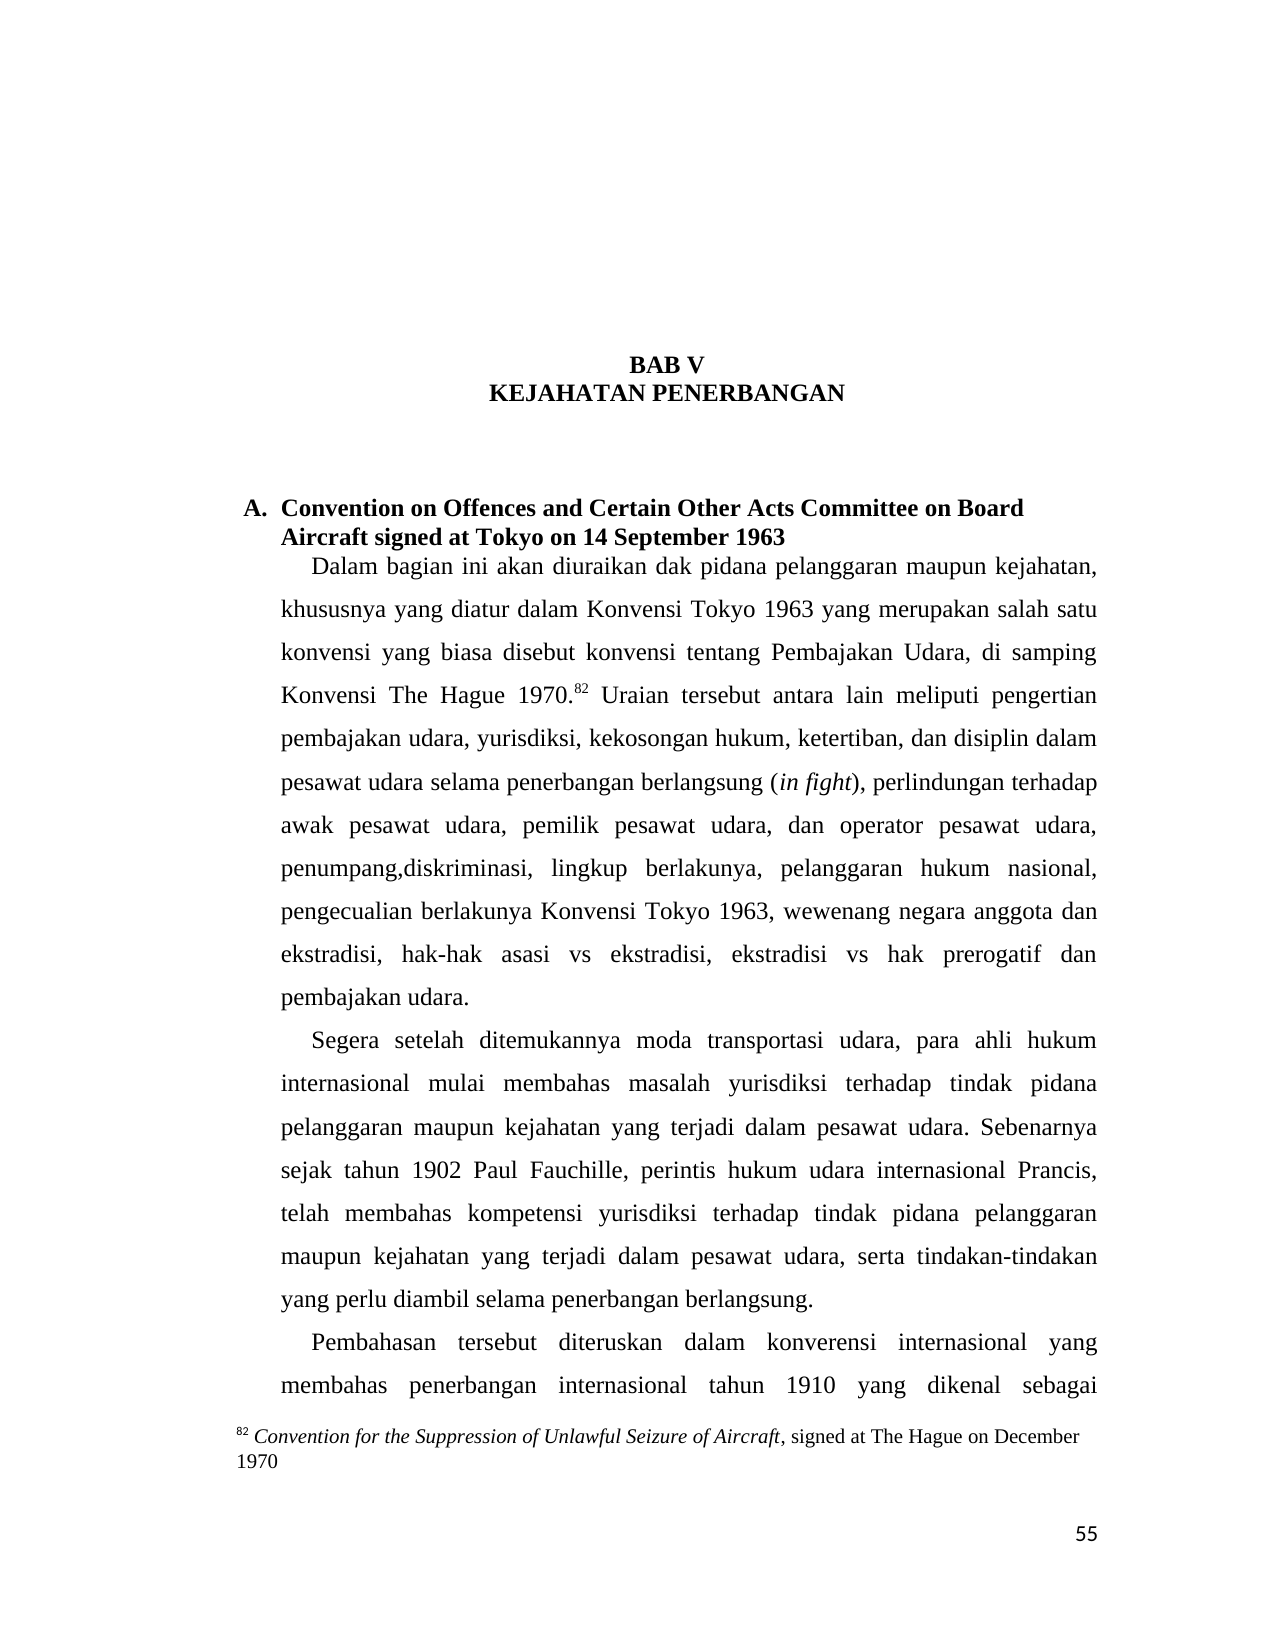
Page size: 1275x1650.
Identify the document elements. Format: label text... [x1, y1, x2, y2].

text Dalam bagian ini akan diuraikan dak pidana pelanggaran maupun kejahatan, khususnya yang diatur dalam Konvensi Tokyo 1963 yang merupakan salah satu konvensi yang biasa disebut konvensi tentang Pembajakan Udara, di samping Konvensi The Hague 1970. Uraian tersebut antara lain meliputi pengertian pembajakan udara, yurisdiksi, kekosongan hukum, ketertiban, dan disiplin dalam pesawat udara selama penerbangan berlangsung (in fight), perlindungan terhadap awak pesawat udara, pemilik pesawat udara, dan operator pesawat udara, penumpang,diskriminasi, lingkup berlakunya, pelanggaran hukum nasional, pengecualian berlakunya Konvensi Tokyo 1963, wewenang negara anggota dan ekstradisi, hak-hak asasi vs ekstradisi, ekstradisi vs hak prerogatif dan pembajakan udara. [281, 551, 1098, 1011]
text Segera setelah ditemukannya moda transportasi udara, para ahli hukum internasional mulai membahas masalah yurisdiksi terhadap tindak pidana pelanggaran maupun kejahatan yang terjadi dalam pesawat udara. Sebenarnya sejak tahun 1902 Paul Fauchille, perintis hukum udara internasional Prancis, telah membahas kompetensi yurisdiksi terhadap tindak pidana pelanggaran maupun kejahatan yang terjadi dalam pesawat udara, serta tindakan-tindakan yang perlu diambil selama penerbangan berlangsung. [281, 1025, 1098, 1313]
list Convention on Offences and Certain Other Acts Committee on Board Aircraft signed at Tokyo on 14 September 1963 [243, 493, 1098, 551]
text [281, 1327, 1098, 1399]
text BAB V [236, 350, 1098, 378]
text KEJAHATAN PENERBANGAN [236, 378, 1098, 407]
